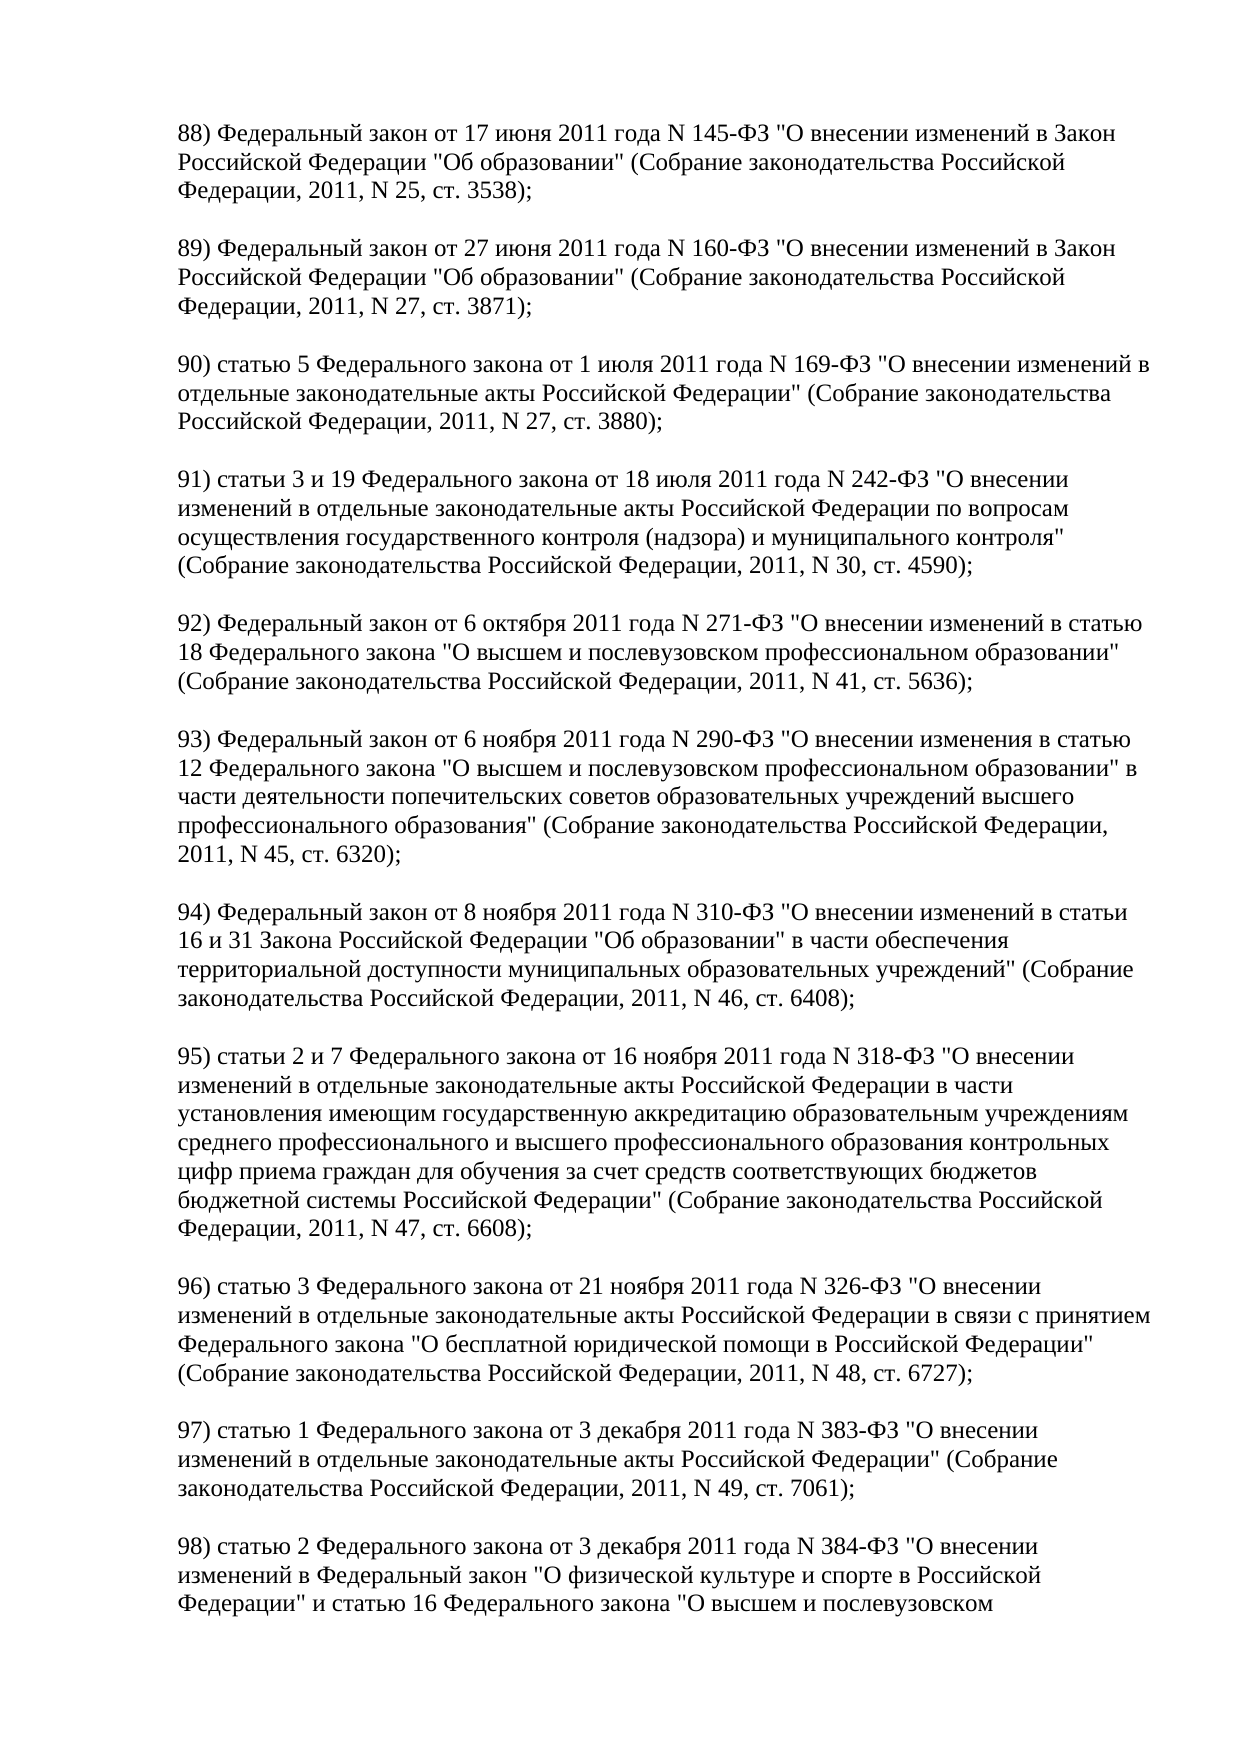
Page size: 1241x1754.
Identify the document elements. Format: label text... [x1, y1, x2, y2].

text 95) статьи 2 и 7 Федерального закона от 16 ноября 2011 года N 318-ФЗ "О внесении изменений в отдельные законодательные акты Российской Федерации в части установления имеющим государственную аккредитацию образовательным учреждениям среднего профессионального и высшего профессионального образования контрольных цифр приема граждан для обучения за счет средств соответствующих бюджетов бюджетной системы Российской Федерации" (Собрание законодательства Российской Федерации, 2011, N 47, ст. 6608); [177, 1041, 1152, 1242]
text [177, 1531, 1152, 1617]
text 90) статью 5 Федерального закона от 1 июля 2011 года N 169-ФЗ "О внесении изменений в отдельные законодательные акты Российской Федерации" (Собрание законодательства Российской Федерации, 2011, N 27, ст. 3880); [177, 349, 1152, 435]
text 91) статьи 3 и 19 Федерального закона от 18 июля 2011 года N 242-ФЗ "О внесении изменений в отдельные законодательные акты Российской Федерации по вопросам осуществления государственного контроля (надзора) и муниципального контроля" (Собрание законодательства Российской Федерации, 2011, N 30, ст. 4590); [177, 464, 1152, 579]
text 88) Федеральный закон от 17 июня 2011 года N 145-ФЗ "О внесении изменений в Закон Российской Федерации "Об образовании" (Собрание законодательства Российской Федерации, 2011, N 25, ст. 3538); [177, 118, 1152, 204]
text 96) статью 3 Федерального закона от 21 ноября 2011 года N 326-ФЗ "О внесении изменений в отдельные законодательные акты Российской Федерации в связи с принятием Федерального закона "О бесплатной юридической помощи в Российской Федерации" (Собрание законодательства Российской Федерации, 2011, N 48, ст. 6727); [177, 1271, 1152, 1386]
text 89) Федеральный закон от 27 июня 2011 года N 160-ФЗ "О внесении изменений в Закон Российской Федерации "Об образовании" (Собрание законодательства Российской Федерации, 2011, N 27, ст. 3871); [177, 233, 1152, 320]
text 93) Федеральный закон от 6 ноября 2011 года N 290-ФЗ "О внесении изменения в статью 12 Федерального закона "О высшем и послевузовском профессиональном образовании" в части деятельности попечительских советов образовательных учреждений высшего профессионального образования" (Собрание законодательства Российской Федерации, 2011, N 45, ст. 6320); [177, 724, 1152, 868]
text 94) Федеральный закон от 8 ноября 2011 года N 310-ФЗ "О внесении изменений в статьи 16 и 31 Закона Российской Федерации "Об образовании" в части обеспечения территориальной доступности муниципальных образовательных учреждений" (Собрание законодательства Российской Федерации, 2011, N 46, ст. 6408); [177, 897, 1152, 1012]
text 97) статью 1 Федерального закона от 3 декабря 2011 года N 383-ФЗ "О внесении изменений в отдельные законодательные акты Российской Федерации" (Собрание законодательства Российской Федерации, 2011, N 49, ст. 7061); [177, 1416, 1152, 1502]
text 92) Федеральный закон от 6 октября 2011 года N 271-ФЗ "О внесении изменений в статью 18 Федерального закона "О высшем и послевузовском профессиональном образовании" (Собрание законодательства Российской Федерации, 2011, N 41, ст. 5636); [177, 608, 1152, 695]
